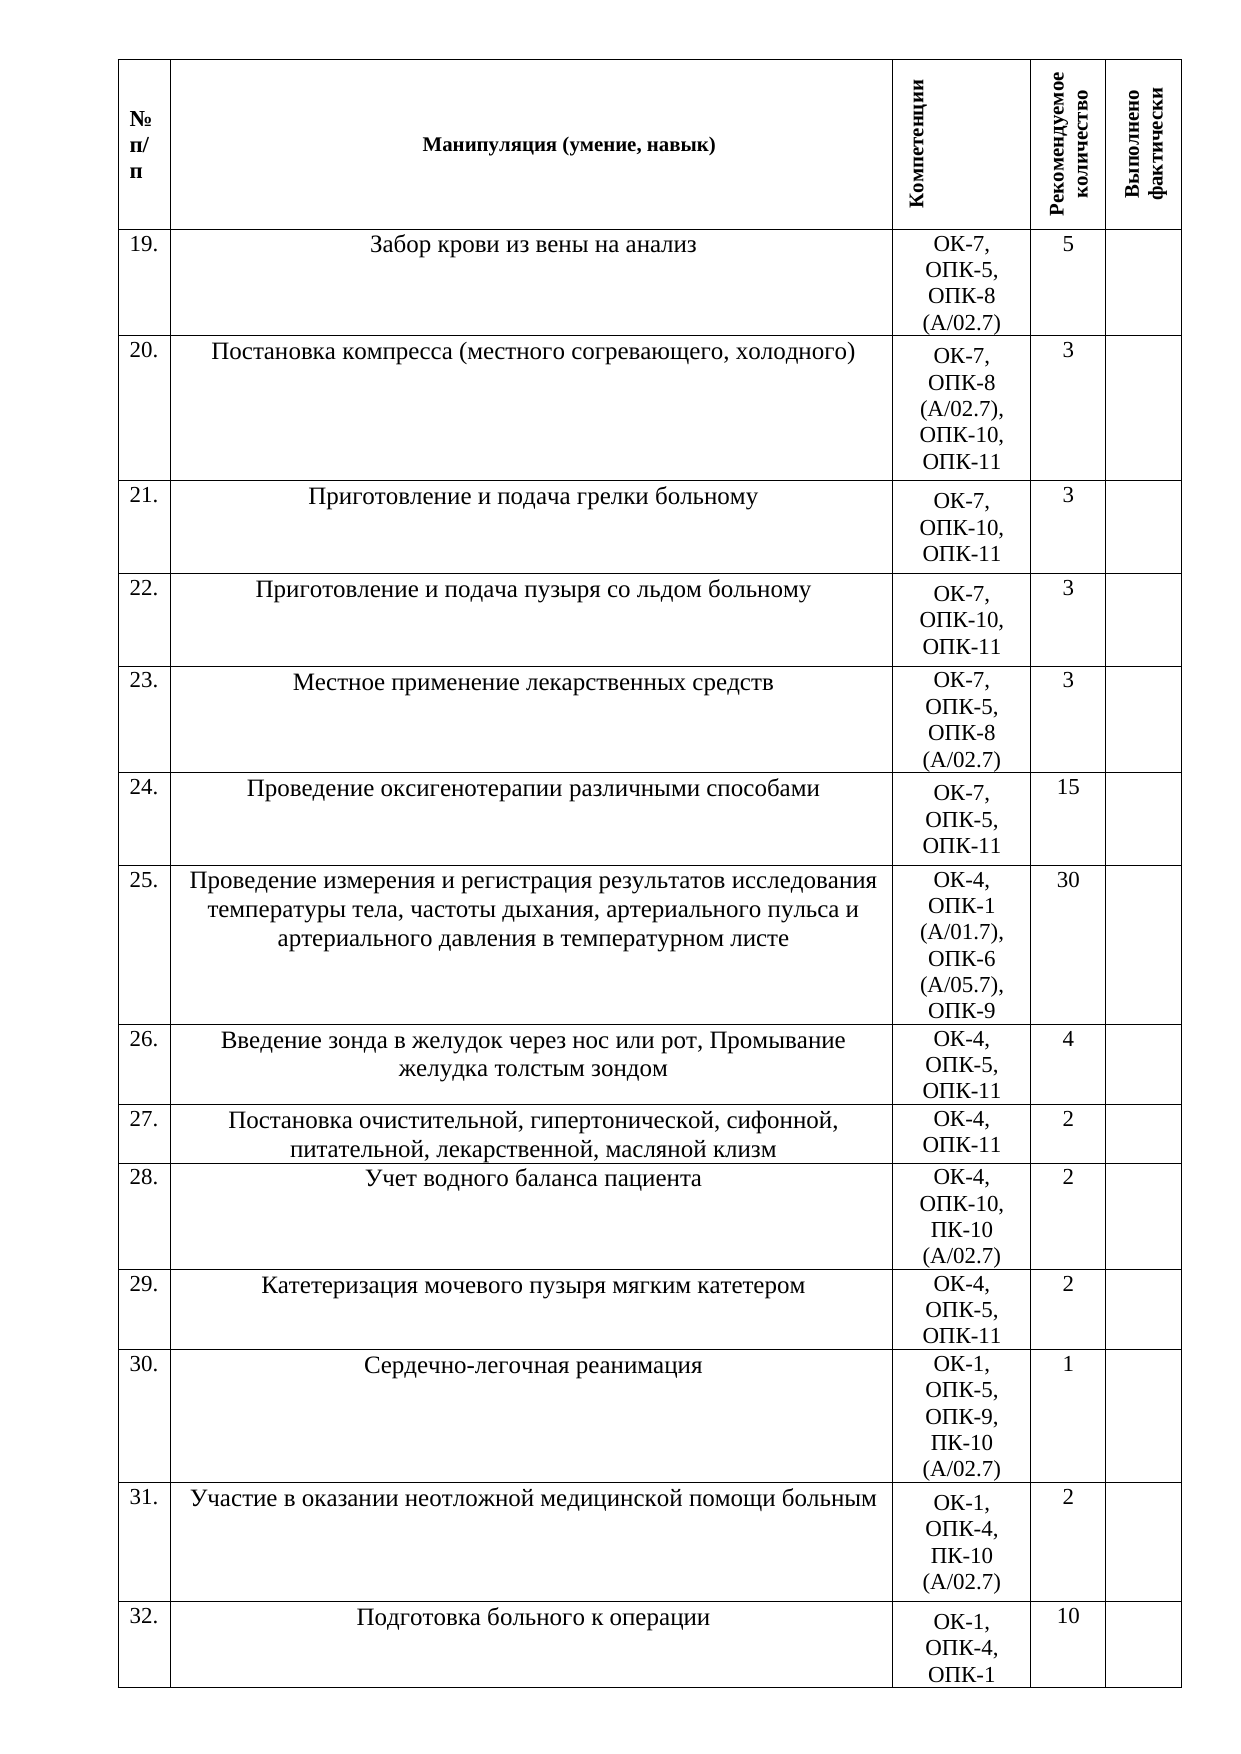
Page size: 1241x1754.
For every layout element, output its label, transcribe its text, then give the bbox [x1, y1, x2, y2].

table_cell Постановка очистительной, гипертонической, сифонной, питательной, лекарственной, масляной клизм [171, 1105, 892, 1162]
table_cell [1106, 773, 1181, 864]
table_cell [1106, 230, 1181, 335]
table_cell [119, 866, 170, 1024]
table_cell [119, 574, 170, 666]
table_header Выполнено фактически [1106, 60, 1181, 228]
table_cell [1106, 667, 1181, 772]
table_cell [1106, 1483, 1181, 1601]
table_header Компетенции [893, 60, 1030, 228]
table_cell [1106, 1350, 1181, 1482]
table_cell [1106, 1105, 1181, 1162]
table_cell ОК-4, ОПК-5, ОПК-11 [893, 1270, 1030, 1349]
table_cell ОК-7, ОПК-8 (А/02.7), ОПК-10, ОПК-11 [893, 336, 1030, 480]
table_header № п/п [119, 60, 170, 228]
table_cell [119, 1350, 170, 1482]
table_cell [1106, 866, 1181, 1024]
table_cell 2 [1031, 1105, 1105, 1162]
table_cell [119, 1270, 170, 1349]
table_cell [119, 667, 170, 772]
table_cell ОК-7, ОПК-5, ОПК-8 (А/02.7) [893, 230, 1030, 335]
table_cell 3 [1031, 336, 1105, 480]
table_cell ОК-7, ОПК-10, ОПК-11 [893, 481, 1030, 573]
table_cell ОК-1, ОПК-4, ПК-10 (А/02.7) [893, 1483, 1030, 1601]
table_cell Местное применение лекарственных средств [171, 667, 892, 772]
table_cell [1106, 1164, 1181, 1269]
table_cell [119, 1483, 170, 1601]
table_cell ОК-7, ОПК-5, ОПК-11 [893, 773, 1030, 864]
table_cell [119, 230, 170, 335]
table_cell 2 [1031, 1164, 1105, 1269]
table_cell 10 [1031, 1602, 1105, 1687]
table_header Манипуляция (умение, навык) [171, 60, 892, 228]
table_cell Участие в оказании неотложной медицинской помощи больным [171, 1483, 892, 1601]
table_cell ОК-1, ОПК-4, ОПК-1 (А/01.7), ОПК-10 [893, 1602, 1030, 1687]
table_cell ОК-7, ОПК-5, ОПК-8 (А/02.7) [893, 667, 1030, 772]
table_cell Постановка компресса (местного согревающего, холодного) [171, 336, 892, 480]
table_cell [1106, 1602, 1181, 1687]
table_cell [119, 1025, 170, 1104]
table_cell [1106, 481, 1181, 573]
table_cell [119, 1602, 170, 1687]
table_cell [1106, 1270, 1181, 1349]
table_cell 2 [1031, 1483, 1105, 1601]
table_cell 5 [1031, 230, 1105, 335]
table_cell ОК-1, ОПК-5, ОПК-9, ПК-10 (А/02.7) [893, 1350, 1030, 1482]
table_cell 15 [1031, 773, 1105, 864]
table_cell Учет водного баланса пациента [171, 1164, 892, 1269]
table_cell Проведение измерения и регистрация результатов исследования температуры тела, частоты дыхания, артериального пульса и артериального давления в температурном листе [171, 866, 892, 1024]
table_cell [1106, 574, 1181, 666]
table_cell [119, 773, 170, 864]
table_cell [119, 481, 170, 573]
table_cell ОК-4, ОПК-1 (А/01.7), ОПК-6 (А/05.7), ОПК-9 [893, 866, 1030, 1024]
table_cell Катетеризация мочевого пузыря мягким катетером [171, 1270, 892, 1349]
table_cell 3 [1031, 481, 1105, 573]
table_cell 2 [1031, 1270, 1105, 1349]
table_cell ОК-4, ОПК-10, ПК-10 (А/02.7) [893, 1164, 1030, 1269]
table_cell [119, 336, 170, 480]
table_cell [119, 1164, 170, 1269]
table_cell [1106, 1025, 1181, 1104]
table_cell Сердечно-легочная реанимация [171, 1350, 892, 1482]
table_cell ОК-4, ОПК-11 [893, 1105, 1030, 1162]
table_cell 1 [1031, 1350, 1105, 1482]
table_cell ОК-4, ОПК-5, ОПК-11 [893, 1025, 1030, 1104]
table_cell Приготовление и подача грелки больному [171, 481, 892, 573]
table_cell 30 [1031, 866, 1105, 1024]
table_cell [119, 1105, 170, 1162]
table_cell 3 [1031, 667, 1105, 772]
table_cell 4 [1031, 1025, 1105, 1104]
table_cell Проведение оксигенотерапии различными способами [171, 773, 892, 864]
table_cell Приготовление и подача пузыря со льдом больному [171, 574, 892, 666]
table_cell Забор крови из вены на анализ [171, 230, 892, 335]
table_cell [1106, 336, 1181, 480]
table_header Рекомендуемое количество [1031, 60, 1105, 228]
table_cell 3 [1031, 574, 1105, 666]
table_cell Подготовка больного к операции [171, 1602, 892, 1687]
table_cell Введение зонда в желудок через нос или рот, Промывание желудка толстым зондом [171, 1025, 892, 1104]
table_cell ОК-7, ОПК-10, ОПК-11 [893, 574, 1030, 666]
